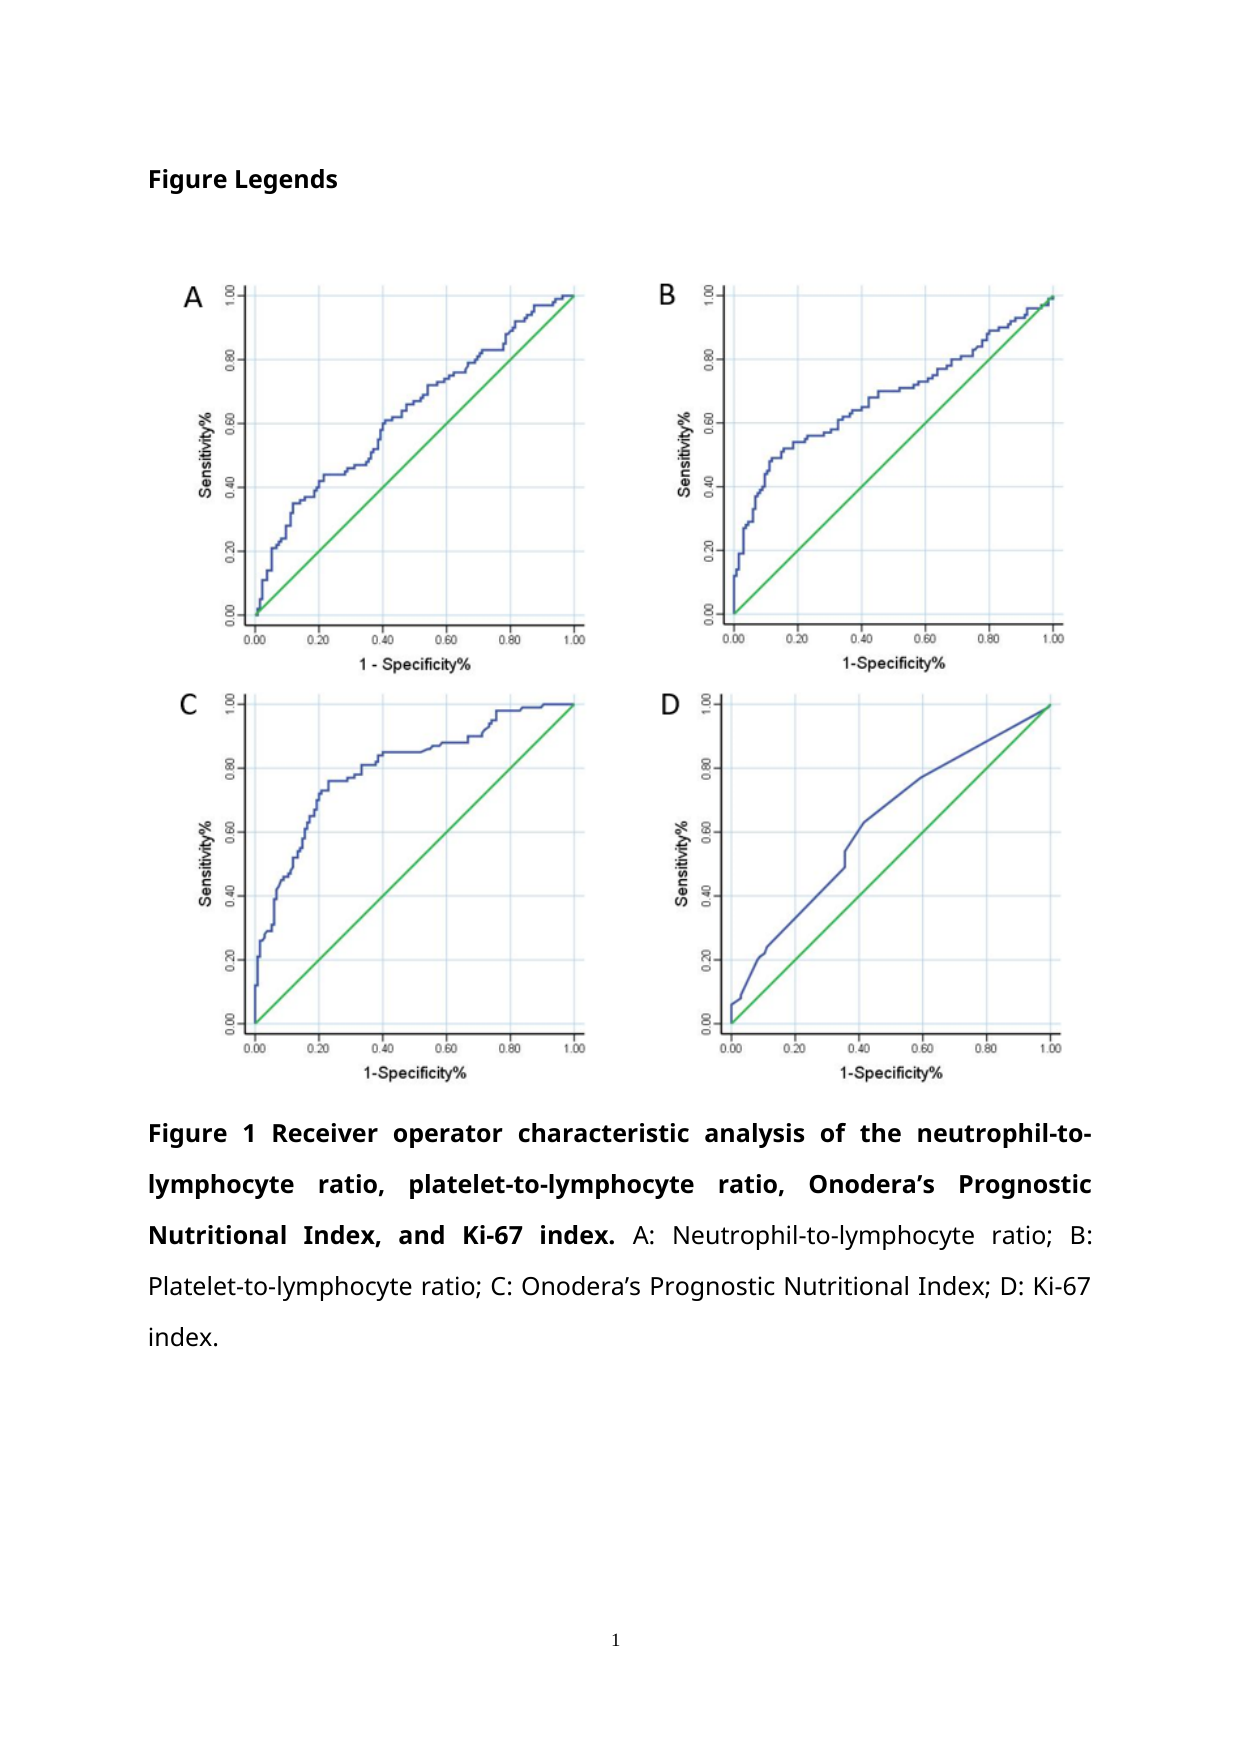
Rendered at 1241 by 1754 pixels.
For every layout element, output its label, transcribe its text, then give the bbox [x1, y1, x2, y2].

picture [147, 264, 1123, 1101]
text Figure 1 Receiver operator characteristic analysis of the neutrophil-to-lymphocyte ratio, platelet-to-lymphocyte ratio, Onodera’s Prognostic Nutritional Index, and Ki-67 index. A: Neutrophil-to-lymphocyte ratio; B: Platelet-to-lymphocyte ratio; C: Onodera’s Prognostic Nutritional Index; D: Ki-67 index. [148, 1115, 1093, 1353]
text Figure Legends [148, 162, 1093, 196]
